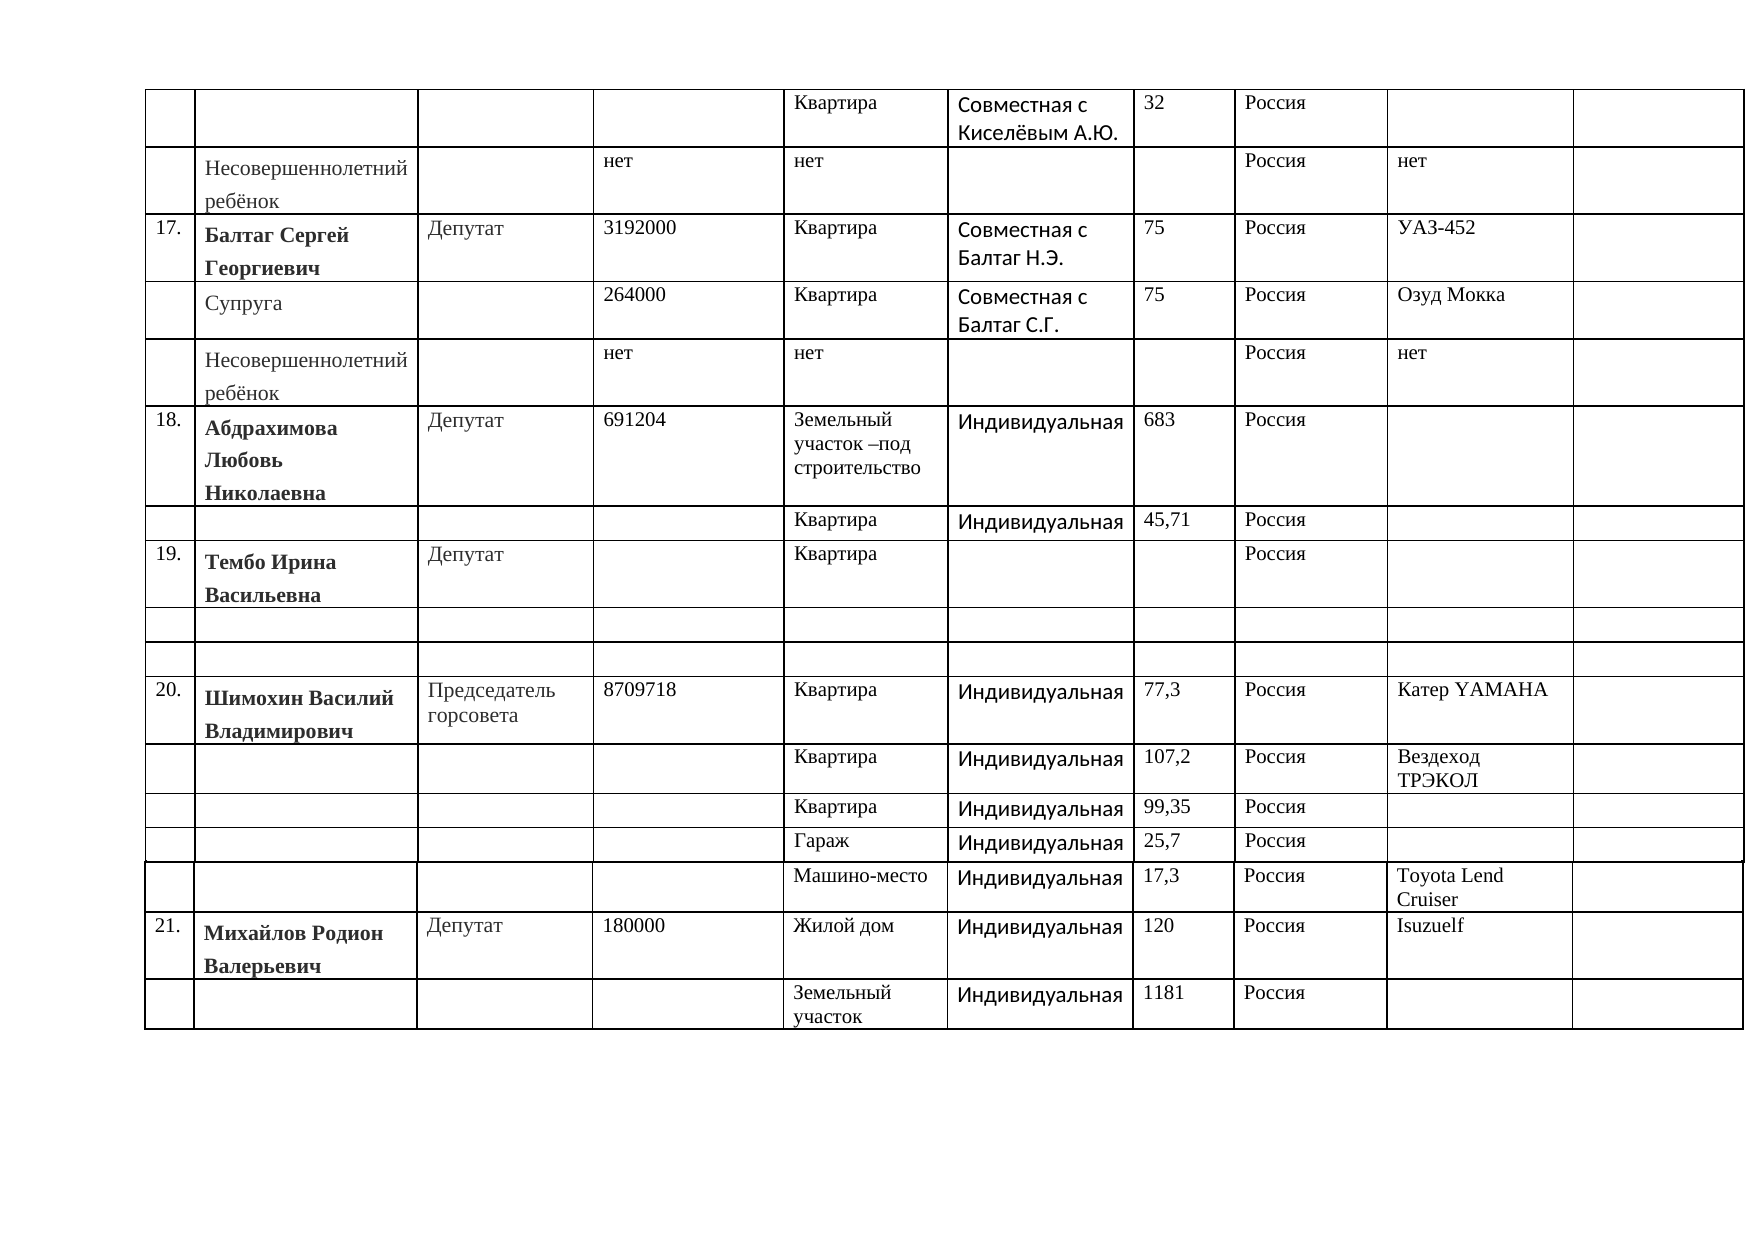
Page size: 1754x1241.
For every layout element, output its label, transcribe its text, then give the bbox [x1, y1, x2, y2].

table_cell [1574, 745, 1743, 792]
table_cell 45,71 [1135, 507, 1234, 540]
table_cell [1574, 215, 1743, 281]
table_cell [1573, 913, 1742, 978]
table_cell [146, 282, 194, 338]
table_cell Россия [1236, 507, 1387, 540]
table_cell 19. [146, 541, 194, 607]
table_cell [196, 608, 417, 641]
table_cell [1388, 643, 1573, 676]
table_cell Земельный участок [784, 980, 947, 1028]
table_cell [594, 541, 783, 607]
table_cell [1574, 282, 1743, 338]
table_cell Индивидуальная [949, 745, 1133, 792]
table_cell [419, 794, 593, 827]
table_cell Индивидуальная [949, 828, 1133, 861]
table_cell [1574, 90, 1743, 146]
table_cell [1574, 507, 1743, 540]
table_cell 20. [146, 677, 194, 743]
table_cell Россия [1235, 913, 1386, 978]
table_cell нет [785, 340, 947, 405]
table_cell [418, 980, 592, 1028]
table_cell нет [1388, 340, 1573, 405]
table_cell 180000 [593, 913, 783, 978]
table_cell 8709718 [594, 677, 783, 743]
table_cell 3192000 [594, 215, 783, 281]
table_cell Россия [1236, 677, 1387, 743]
table_cell Озуд Мокка [1388, 282, 1573, 338]
table_cell [594, 90, 783, 146]
table_cell [1574, 643, 1743, 676]
table_cell [196, 794, 417, 827]
table_cell [419, 148, 593, 213]
table_cell Депутат [419, 407, 593, 505]
table_cell [146, 794, 194, 827]
table_cell [1388, 794, 1573, 827]
table_cell Россия [1236, 745, 1387, 792]
table_cell [146, 643, 194, 676]
table_cell [1574, 794, 1743, 827]
table_cell 17,3 [1134, 863, 1233, 911]
table_cell нет [594, 148, 783, 213]
table_cell Квартира [785, 541, 947, 607]
table_cell [419, 282, 593, 338]
table_cell 75 [1135, 215, 1234, 281]
table_cell [146, 507, 194, 540]
table_cell [1135, 148, 1234, 213]
table_cell [146, 340, 194, 405]
table_cell Индивидуальная [948, 863, 1132, 911]
table_cell [1388, 90, 1573, 146]
table_cell [1574, 407, 1743, 505]
table_cell [1574, 541, 1743, 607]
table_cell [196, 643, 417, 676]
table_cell Квартира [785, 745, 947, 792]
table_cell нет [1388, 148, 1573, 213]
table_cell Индивидуальная [948, 913, 1132, 978]
table_cell [146, 745, 194, 792]
table_cell [593, 863, 783, 911]
table_cell [1573, 863, 1742, 911]
table_cell Депутат [419, 215, 593, 281]
table_cell Россия [1236, 407, 1387, 505]
table_cell Совместная с Балтаг Н.Э. [949, 215, 1133, 281]
table_cell [195, 980, 416, 1028]
table_cell Председатель горсовета [419, 677, 593, 743]
table_cell 75 [1135, 282, 1234, 338]
table_cell Россия [1236, 541, 1387, 607]
table_cell [594, 794, 783, 827]
table_cell [419, 90, 593, 146]
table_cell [949, 90, 1133, 146]
table_cell Квартира [785, 282, 947, 338]
table_cell [785, 608, 947, 641]
table_cell [1388, 608, 1573, 641]
table_cell Индивидуальная [948, 980, 1132, 1028]
table_cell [1574, 340, 1743, 405]
table_cell 21. [146, 913, 193, 978]
table_cell [1574, 677, 1743, 743]
table_cell [1388, 507, 1573, 540]
table_cell Вездеход ТРЭКОЛ [1388, 745, 1573, 792]
table_cell Россия [1236, 340, 1387, 405]
table_cell 120 [1134, 913, 1233, 978]
table_cell Квартира [785, 507, 947, 540]
table_cell Isuzuelf [1388, 913, 1572, 978]
table_cell [419, 643, 593, 676]
table_cell Земельный участок –под строительство [785, 407, 947, 505]
table_cell 25,7 [1135, 828, 1234, 861]
table_cell 32 [1135, 90, 1234, 146]
table_cell [1135, 340, 1234, 405]
table_cell Индивидуальная [949, 677, 1133, 743]
table_cell [1388, 541, 1573, 607]
table_cell [146, 980, 193, 1028]
table_cell [785, 643, 947, 676]
table_cell Машино-место [784, 863, 947, 911]
table_cell 264000 [594, 282, 783, 338]
table_cell Тембо Ирина Васильевна [196, 541, 417, 607]
table_cell [196, 745, 417, 792]
table_cell Депутат [418, 913, 592, 978]
table_cell УАЗ-452 [1388, 215, 1573, 281]
table_cell Абдрахимова Любовь Николаевна [196, 407, 417, 505]
table_cell [594, 828, 783, 861]
table_cell [1573, 980, 1742, 1028]
table_cell [146, 863, 193, 911]
table_cell [418, 863, 592, 911]
table_cell нет [594, 340, 783, 405]
table_cell Катер YAMAHA [1388, 677, 1573, 743]
table_cell Россия [1236, 828, 1387, 861]
table_cell [1574, 828, 1743, 861]
table_cell [594, 745, 783, 792]
table_cell 17. [146, 215, 194, 281]
table_cell [949, 148, 1133, 213]
table_cell [1236, 608, 1387, 641]
table_cell [1388, 980, 1572, 1028]
table_cell Балтаг Сергей Георгиевич [196, 215, 417, 281]
table_cell [146, 828, 194, 861]
table_cell Россия [1236, 282, 1387, 338]
table_cell [419, 828, 593, 861]
table_cell [1236, 643, 1387, 676]
table_cell 691204 [594, 407, 783, 505]
table_cell [594, 507, 783, 540]
table_cell [594, 643, 783, 676]
table_cell Квартира [785, 90, 947, 146]
table_cell [146, 90, 194, 146]
table_cell [949, 541, 1133, 607]
table_cell Квартира [785, 215, 947, 281]
table_cell [949, 340, 1133, 405]
table_cell [419, 340, 593, 405]
table_cell [593, 980, 783, 1028]
table_cell Несовершеннолетний ребёнок [196, 148, 417, 213]
table_cell [195, 863, 416, 911]
table_cell Россия [1235, 980, 1386, 1028]
table_cell [196, 90, 417, 146]
table_cell [1388, 407, 1573, 505]
table_cell Шимохин Василий Владимирович [196, 677, 417, 743]
table_cell Жилой дом [784, 913, 947, 978]
table_cell 683 [1135, 407, 1234, 505]
table_cell Индивидуальная [949, 407, 1133, 505]
table_cell [419, 608, 593, 641]
table_cell 99,35 [1135, 794, 1234, 827]
table_cell 77,3 [1135, 677, 1234, 743]
table_cell 18. [146, 407, 194, 505]
table_cell Индивидуальная [949, 794, 1133, 827]
table_cell [949, 643, 1133, 676]
table_cell [419, 507, 593, 540]
table_cell Россия [1236, 90, 1387, 146]
table_cell Россия [1235, 863, 1386, 911]
table_cell Совместная с Балтаг С.Г. [949, 282, 1133, 338]
table_cell [1135, 643, 1234, 676]
table_cell Квартира [785, 677, 947, 743]
table_cell Депутат [419, 541, 593, 607]
table_cell [146, 148, 194, 213]
table_cell [196, 507, 417, 540]
table_cell Несовершеннолетний ребёнок [196, 340, 417, 405]
table_cell [1135, 608, 1234, 641]
table_cell нет [785, 148, 947, 213]
table_cell Россия [1236, 794, 1387, 827]
table_cell [419, 745, 593, 792]
table_cell Гараж [785, 828, 947, 861]
table_cell Михайлов Родион Валерьевич [195, 913, 416, 978]
table_cell [594, 608, 783, 641]
table_cell Супруга [196, 282, 417, 338]
table_cell [1135, 541, 1234, 607]
table_cell Toyota Lend Cruiser [1388, 863, 1572, 911]
table_cell 1181 [1134, 980, 1233, 1028]
table_cell Индивидуальная [949, 507, 1133, 540]
table_cell [196, 828, 417, 861]
table_cell [1574, 608, 1743, 641]
table_cell [1388, 828, 1573, 861]
table_cell 107,2 [1135, 745, 1234, 792]
table_cell Россия [1236, 215, 1387, 281]
table_cell [146, 608, 194, 641]
table_cell [1574, 148, 1743, 213]
table_cell Квартира [785, 794, 947, 827]
table_cell Россия [1236, 148, 1387, 213]
table_cell [949, 608, 1133, 641]
